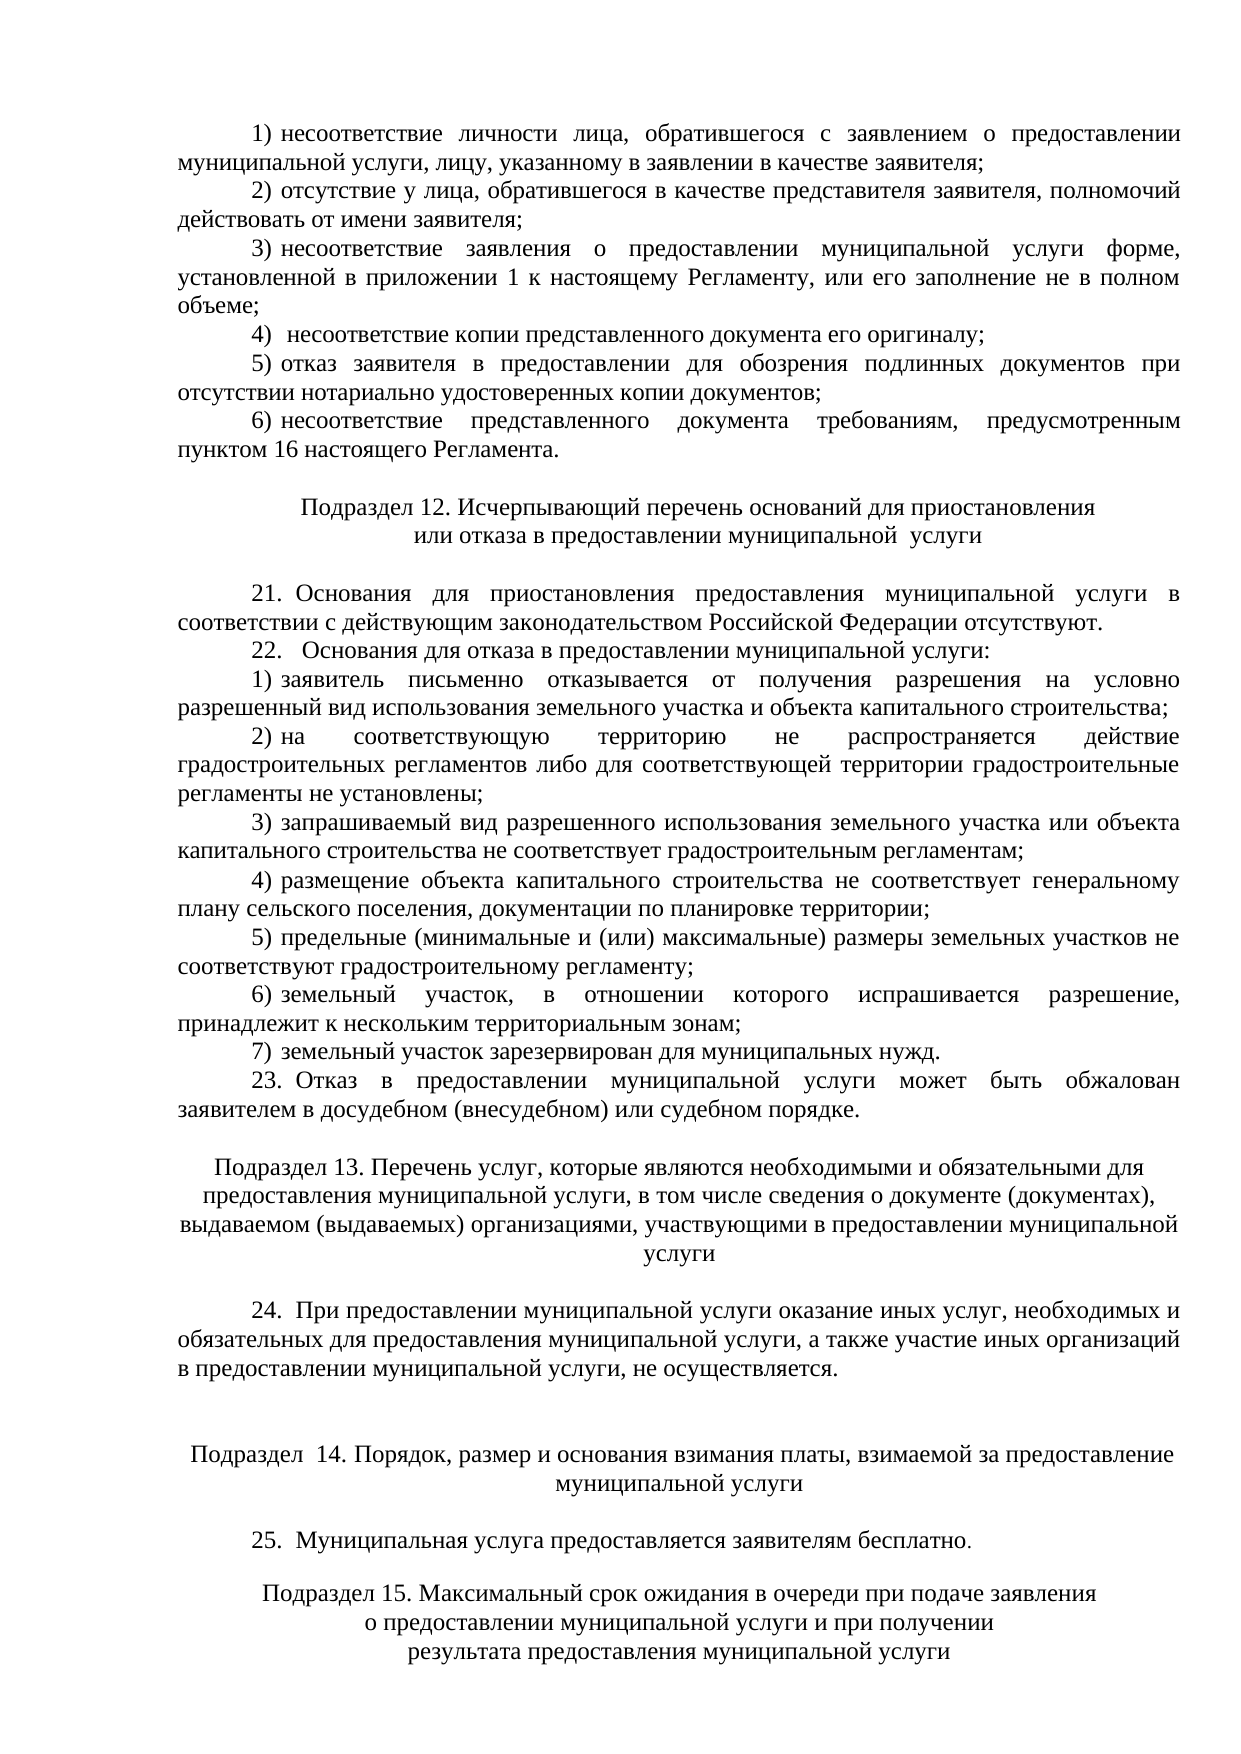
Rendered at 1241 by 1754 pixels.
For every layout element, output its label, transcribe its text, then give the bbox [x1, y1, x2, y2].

list отсутствие у лица, обратившегося в качестве представителя заявителя, полномочий действовать от имени заявителя; [177, 176, 1181, 233]
text результата предоставления муниципальной услуги [177, 1636, 1181, 1664]
list заявитель письменно отказывается от получения разрешения на условно разрешенный вид использования земельного участка и объекта капитального строительства; [177, 664, 1180, 721]
list земельный участок, в отношении которого испрашивается разрешение, принадлежит к нескольким территориальным зонам; [177, 980, 1181, 1037]
list предельные (минимальные и (или) максимальные) размеры земельных участков не соответствуют градостроительному регламенту; [177, 923, 1181, 980]
list Отказ в предоставлении муниципальной услуги может быть обжалован заявителем в досудебном (внесудебном) или судебном порядке. [177, 1066, 1181, 1123]
text Подраздел 14. Порядок, размер и основания взимания платы, взимаемой за предоставление муниципальной услуги [177, 1439, 1181, 1497]
list отказ заявителя в предоставлении для обозрения подлинных документов при отсутствии нотариально удостоверенных копии документов; [177, 348, 1181, 406]
list размещение объекта капитального строительства не соответствует генеральному плану сельского поселения, документации по планировке территории; [177, 865, 1181, 922]
list Основания для приостановления предоставления муниципальной услуги в соответствии с действующим законодательством Российской Федерации отсутствуют. [177, 578, 1181, 636]
list несоответствие представленного документа требованиям, предусмотренным пунктом 16 настоящего Регламента. [177, 406, 1181, 463]
list несоответствие заявления о предоставлении муниципальной услуги форме, установленной в приложении 1 к настоящему Регламенту, или его заполнение не в полном объеме; [177, 233, 1181, 319]
list При предоставлении муниципальной услуги оказание иных услуг, необходимых и обязательных для предоставления муниципальной услуги, а также участие иных организаций в предоставлении муниципальной услуги, не осуществляется. [177, 1296, 1181, 1382]
list запрашиваемый вид разрешенного использования земельного участка или объекта капитального строительства не соответствует градостроительным регламентам; [177, 808, 1181, 865]
text или отказа в предоставлении муниципальной услуги [177, 521, 1181, 549]
list несоответствие копии представленного документа его оригиналу; [177, 319, 1181, 348]
text о предоставлении муниципальной услуги и при получении [177, 1607, 1181, 1636]
text Подраздел 15. Максимальный срок ожидания в очереди при подаче заявления [177, 1578, 1181, 1607]
list на соответствующую территорию не распространяется действие градостроительных регламентов либо для соответствующей территории градостроительные регламенты не установлены; [177, 721, 1180, 807]
list Основания для отказа в предоставлении муниципальной услуги: [177, 636, 1181, 664]
text Подраздел 12. Исчерпывающий перечень оснований для приостановления [177, 492, 1181, 521]
list земельный участок зарезервирован для муниципальных нужд. [177, 1037, 1181, 1066]
list Муниципальная услуга предоставляется заявителям бесплатно. [177, 1526, 1181, 1554]
text Подраздел 13. Перечень услуг, которые являются необходимыми и обязательными для предоставления муниципальной услуги, в том числе сведения о документе (документах), выдаваемом (выдаваемых) организациями, участвующими в предоставлении муниципальной услуги [177, 1152, 1181, 1267]
list несоответствие личности лица, обратившегося с заявлением о предоставлении муниципальной услуги, лицу, указанному в заявлении в качестве заявителя; [177, 118, 1181, 176]
